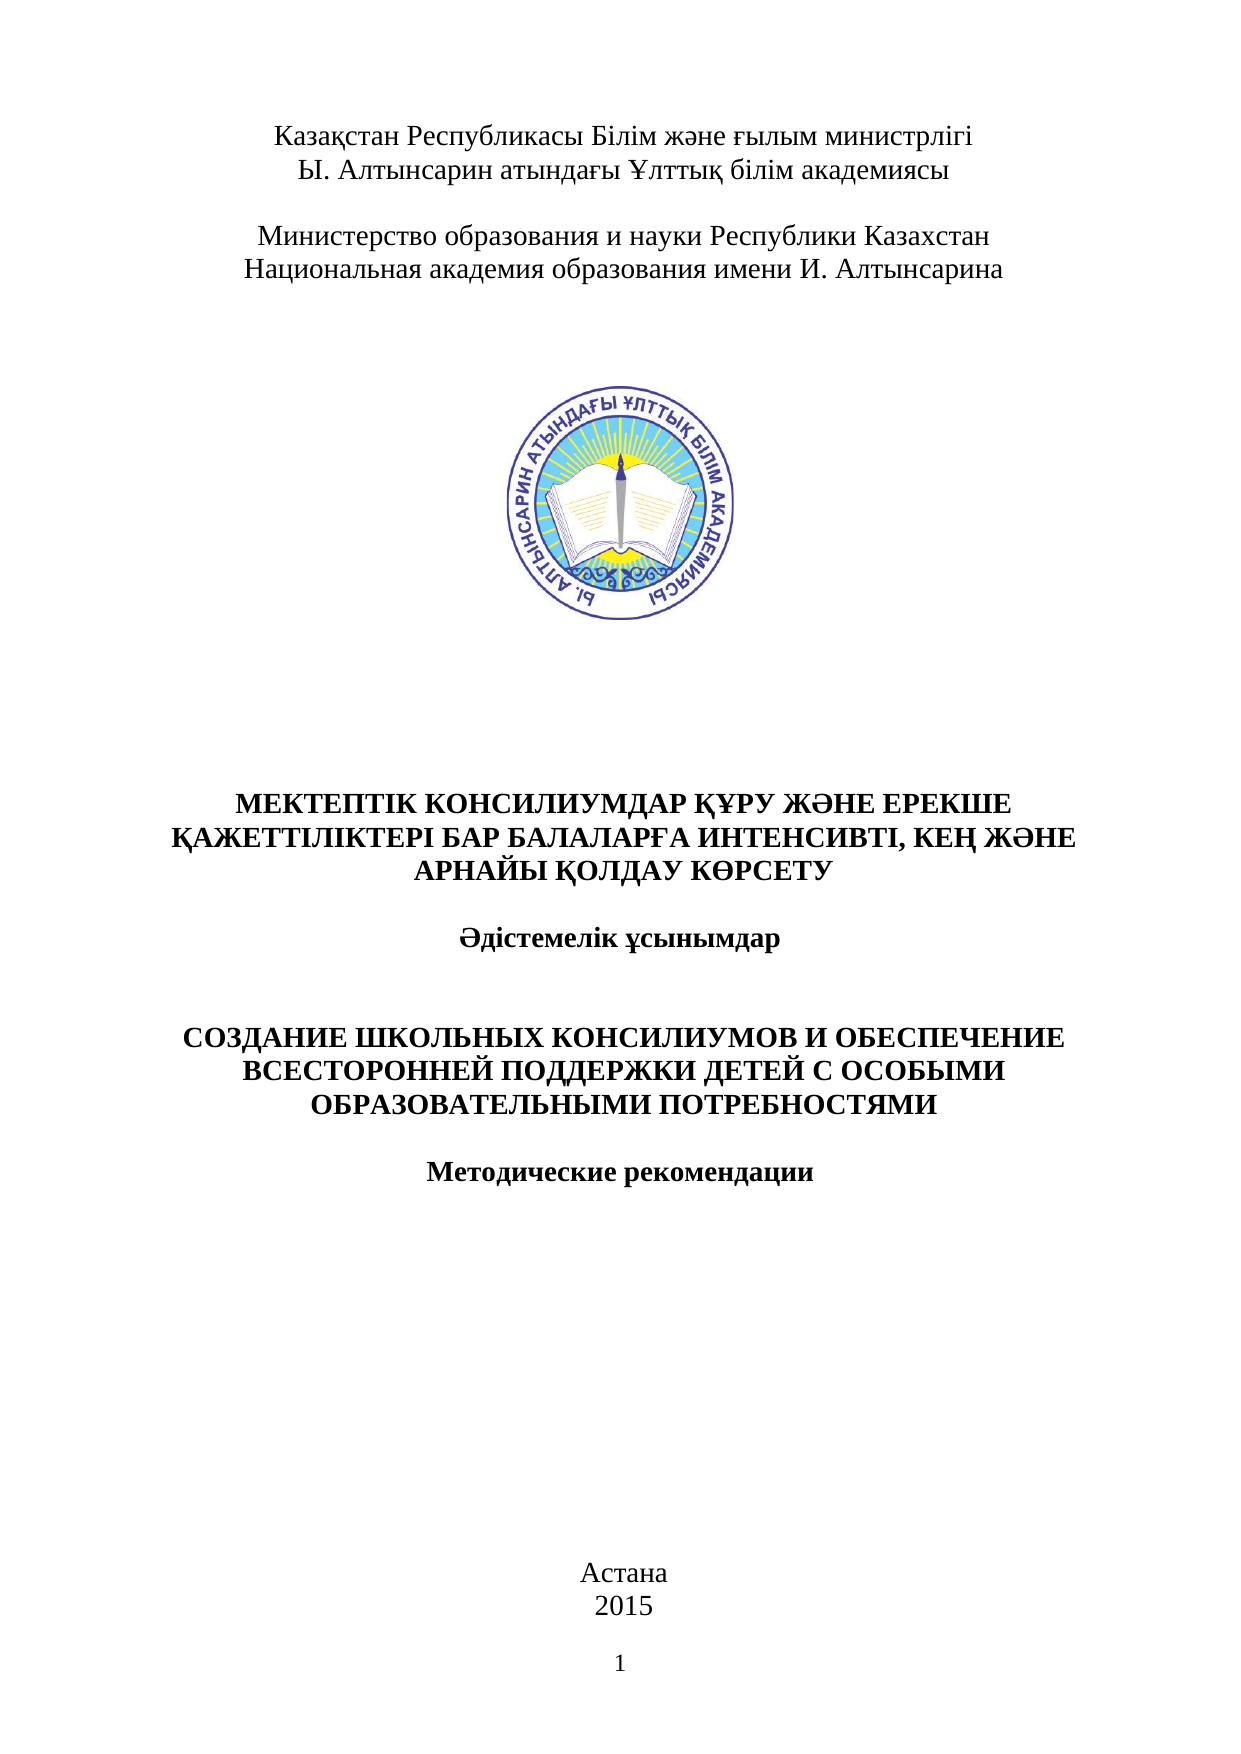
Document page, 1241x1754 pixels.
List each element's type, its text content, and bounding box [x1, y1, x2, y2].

text Астана 2015 [576, 1556, 672, 1622]
text 1 [614, 1648, 1154, 1676]
text СОЗДАНИЕ ШКОЛЬНЫХ КОНСИЛИУМОВ И ОБЕСПЕЧЕНИЕ ВСЕСТОРОННЕЙ ПОДДЕРЖКИ ДЕТЕЙ С ОСОБЫМИ ОБРАЗОВАТЕЛЬНЫМИ ПОТРЕБНОСТЯМИ [179, 1021, 1069, 1120]
text Әдістемелік ұсынымдар [459, 920, 1154, 953]
picture [506, 386, 734, 620]
text Методические рекомендации [426, 1154, 1154, 1187]
text Казақстан Республикасы Білім және ғылым министрлігі Ы. Алтынсарин атындағы Ұлттық білім академиясы [270, 118, 976, 186]
text МЕКТЕПТІК КОНСИЛИУМДАР ҚҰРУ ЖӘНЕ ЕРЕКШЕ ҚАЖЕТТІЛІКТЕРІ БАР БАЛАЛАРҒА ИНТЕНСИВТІ, КЕҢ ЖӘНЕ АРНАЙЫ ҚОЛДАУ КӨРСЕТУ [167, 787, 1080, 887]
text Министерство образования и науки Республики Казахстан Национальная академия образования имени И. Алтынсарина [240, 219, 1007, 285]
